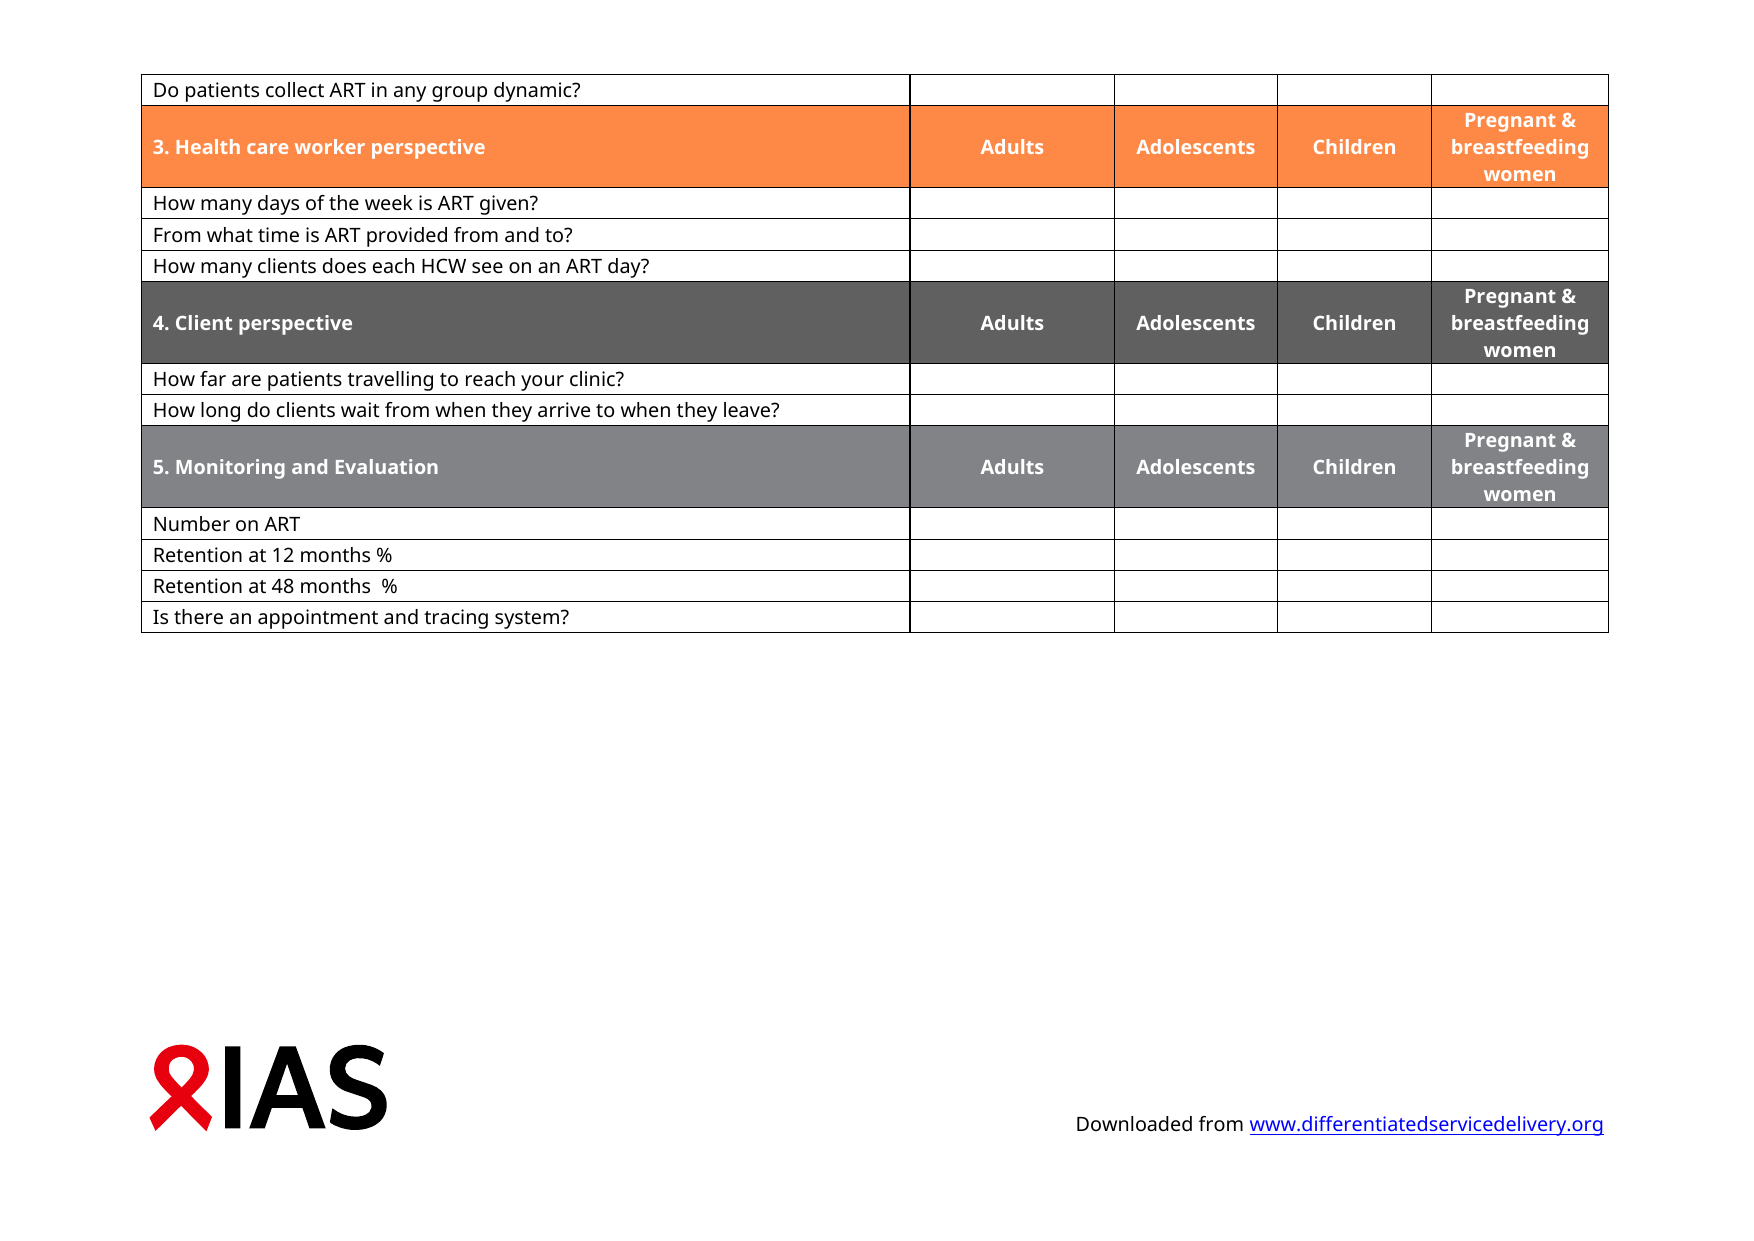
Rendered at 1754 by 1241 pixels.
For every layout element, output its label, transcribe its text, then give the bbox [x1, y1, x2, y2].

table_cell [1432, 364, 1608, 394]
table_cell [1278, 602, 1431, 632]
table_cell 3. Health care worker perspective [142, 106, 909, 187]
table_cell [911, 508, 1114, 538]
table_cell [1278, 251, 1431, 281]
table_cell From what time is ART provided from and to? [142, 219, 909, 249]
table_cell [1278, 188, 1431, 218]
table_cell 5. Monitoring and Evaluation [142, 426, 909, 507]
table_cell Children [1278, 282, 1431, 363]
table_cell Adults [911, 282, 1114, 363]
table_cell Adolescents [1115, 282, 1277, 363]
table_cell [1432, 508, 1608, 538]
table_cell Children [1278, 106, 1431, 187]
table_cell Pregnant & breastfeeding women [1432, 426, 1608, 507]
table_cell [1115, 602, 1277, 632]
table_cell Retention at 48 months % [142, 571, 909, 601]
table_cell [1432, 188, 1608, 218]
table_cell Is there an appointment and tracing system? [142, 602, 909, 632]
table_cell How many clients does each HCW see on an ART day? [142, 251, 909, 281]
table_cell [1432, 251, 1608, 281]
table_cell [1115, 251, 1277, 281]
table_cell [1432, 571, 1608, 601]
table_cell [1278, 508, 1431, 538]
table_cell Children [1278, 426, 1431, 507]
table_cell [1278, 395, 1431, 425]
table_cell [1278, 571, 1431, 601]
table_cell [911, 395, 1114, 425]
table_cell Pregnant & breastfeeding women [1432, 282, 1608, 363]
table_cell [1115, 219, 1277, 249]
table_cell [1432, 395, 1608, 425]
table_cell Do patients collect ART in any group dynamic? [142, 75, 909, 105]
table_cell [1432, 602, 1608, 632]
table_cell Retention at 12 months % [142, 540, 909, 570]
table_cell [1115, 508, 1277, 538]
table_cell [1278, 75, 1431, 105]
table_cell [1278, 219, 1431, 249]
table_cell How many days of the week is ART given? [142, 188, 909, 218]
table_cell [1432, 540, 1608, 570]
table_cell Pregnant & breastfeeding women [1432, 106, 1608, 187]
table_cell [1115, 395, 1277, 425]
table_cell [1278, 364, 1431, 394]
table_cell [911, 571, 1114, 601]
table_cell 4. Client perspective [142, 282, 909, 363]
table_cell [1115, 540, 1277, 570]
table_cell How long do clients wait from when they arrive to when they leave? [142, 395, 909, 425]
table_cell [911, 364, 1114, 394]
table_cell How far are patients travelling to reach your clinic? [142, 364, 909, 394]
table_cell [911, 602, 1114, 632]
table_cell Adolescents [1115, 426, 1277, 507]
table_cell [911, 188, 1114, 218]
table_cell [1278, 540, 1431, 570]
table_cell [1432, 219, 1608, 249]
table_cell [1115, 571, 1277, 601]
table_cell [1432, 75, 1608, 105]
table_cell Adolescents [1115, 106, 1277, 187]
table_cell [1115, 364, 1277, 394]
table_cell Number on ART [142, 508, 909, 538]
table_cell [911, 251, 1114, 281]
table_cell [911, 219, 1114, 249]
table_cell Adults [911, 106, 1114, 187]
table_cell [1115, 188, 1277, 218]
table_cell [1115, 75, 1277, 105]
table_cell [911, 540, 1114, 570]
table_cell Adults [911, 426, 1114, 507]
table_cell [911, 75, 1114, 105]
